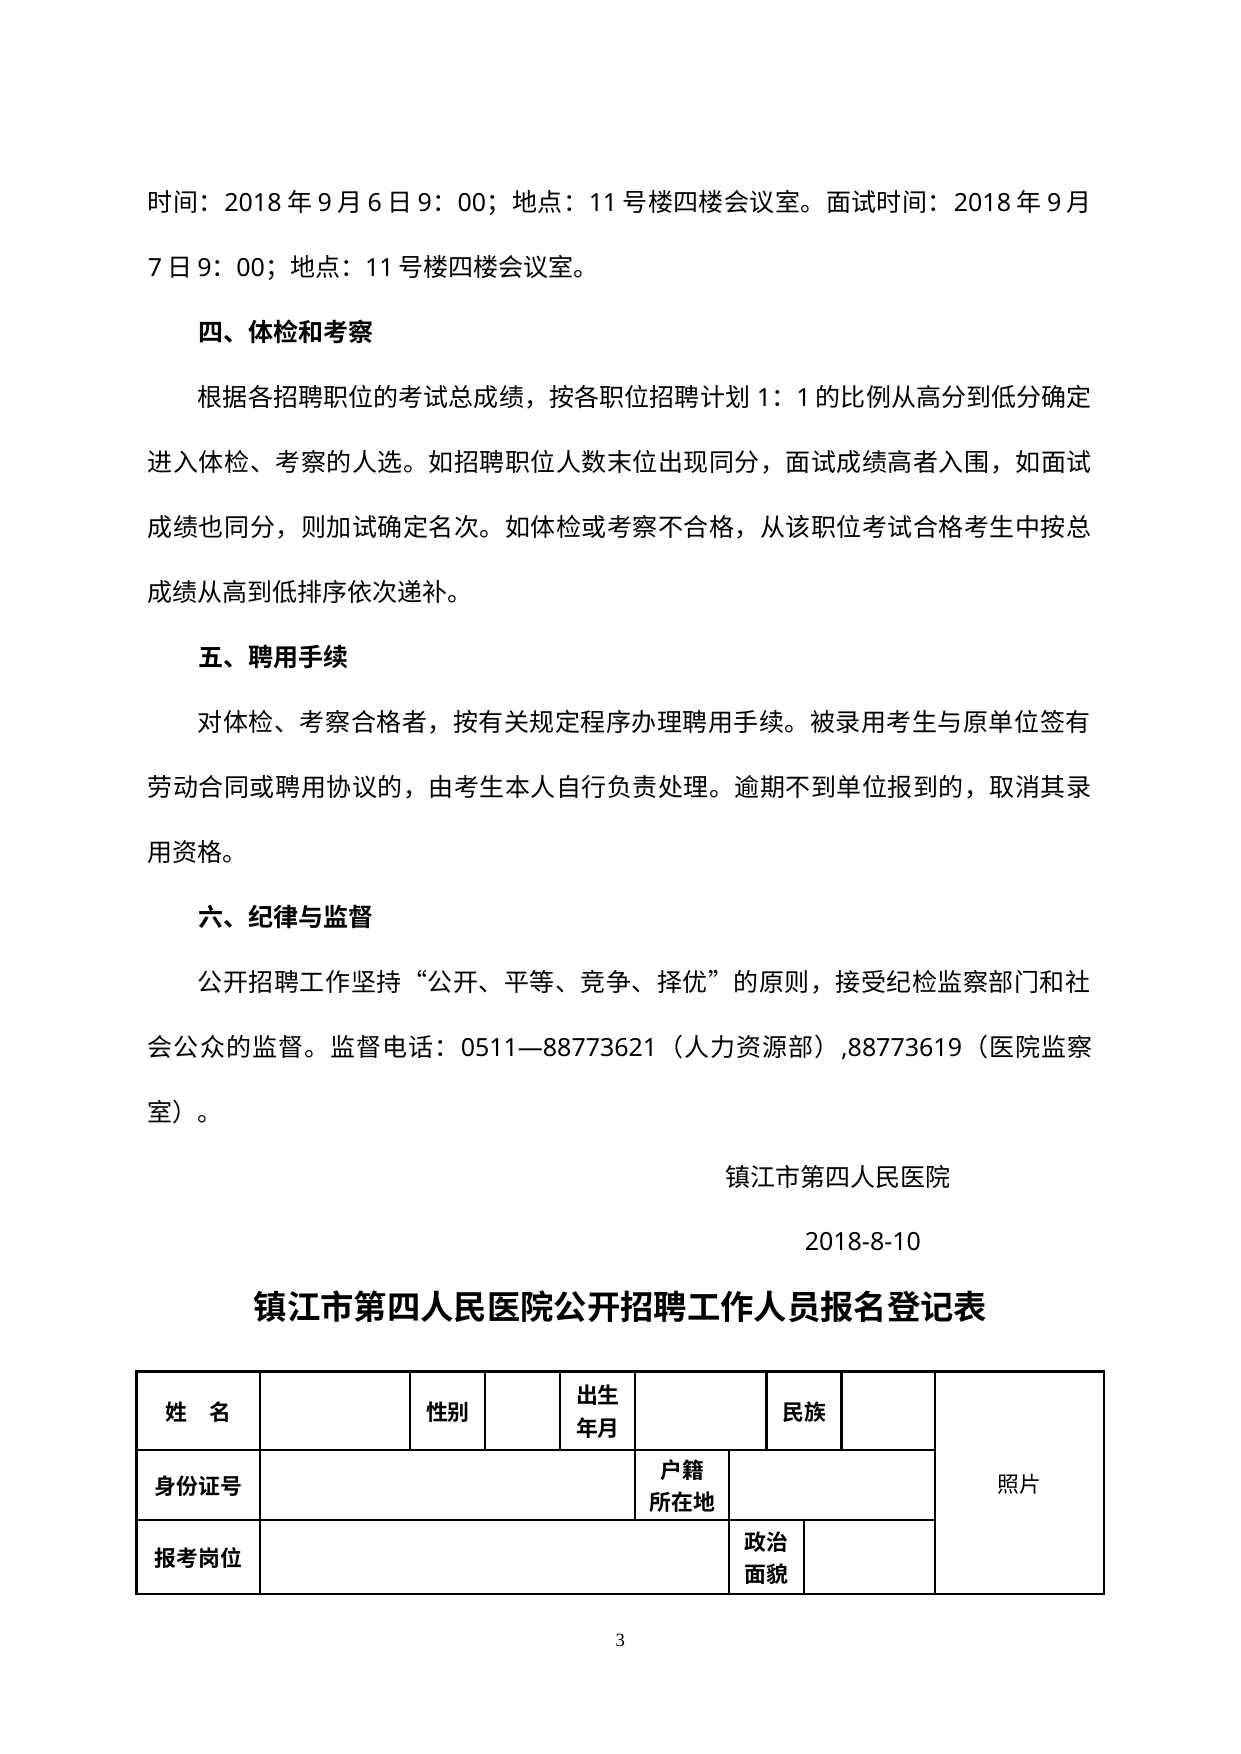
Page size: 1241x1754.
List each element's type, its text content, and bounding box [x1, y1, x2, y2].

table_header [261, 1373, 409, 1449]
table_header [636, 1373, 765, 1449]
table_cell 身份证号 [138, 1451, 259, 1519]
table_header 性别 [411, 1373, 484, 1449]
text 对体检、考察合格者，按有关规定程序办理聘用手续。被录用考生与原单位签有劳动合同或聘用协议的，由考生本人自行负责处理。逾期不到单位报到的，取消其录用资格。 [148, 688, 1092, 883]
table_header [843, 1373, 934, 1449]
table_header 照片 [936, 1373, 1103, 1593]
table_cell 报考岗位 [138, 1521, 259, 1593]
table_header 出生 年月 [561, 1373, 634, 1449]
text 四、体检和考察 [148, 298, 1092, 363]
table_cell 政治 面貌 [730, 1521, 803, 1593]
table_header [486, 1373, 559, 1449]
table_cell [730, 1451, 934, 1519]
text 公开招聘工作坚持“公开、平等、竞争、择优”的原则，接受纪检监察部门和社会公众的监督。监督电话：0511—88773621（人力资源部）,88773619（医院监察室）。 [148, 948, 1092, 1143]
table_cell 户籍 所在地 [636, 1451, 728, 1519]
text 五、聘用手续 [148, 623, 1092, 688]
table_cell [261, 1451, 634, 1519]
text 根据各招聘职位的考试总成绩，按各职位招聘计划1：1的比例从高分到低分确定进入体检、考察的人选。如招聘职位人数末位出现同分，面试成绩高者入围，如面试成绩也同分，则加试确定名次。如体检或考察不合格，从该职位考试合格考生中按总成绩从高到低排序依次递补。 [148, 363, 1092, 623]
text 2018-8-10 [148, 1208, 1092, 1273]
text 镇江市第四人民医院 [148, 1143, 1092, 1208]
text 镇江市第四人民医院公开招聘工作人员报名登记表 [148, 1273, 1092, 1338]
table_cell [805, 1521, 934, 1593]
text 六、纪律与监督 [148, 883, 1092, 948]
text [148, 168, 1092, 298]
table_header 姓 名 [138, 1373, 259, 1449]
table_header 民族 [768, 1373, 840, 1449]
table_cell [261, 1521, 728, 1593]
